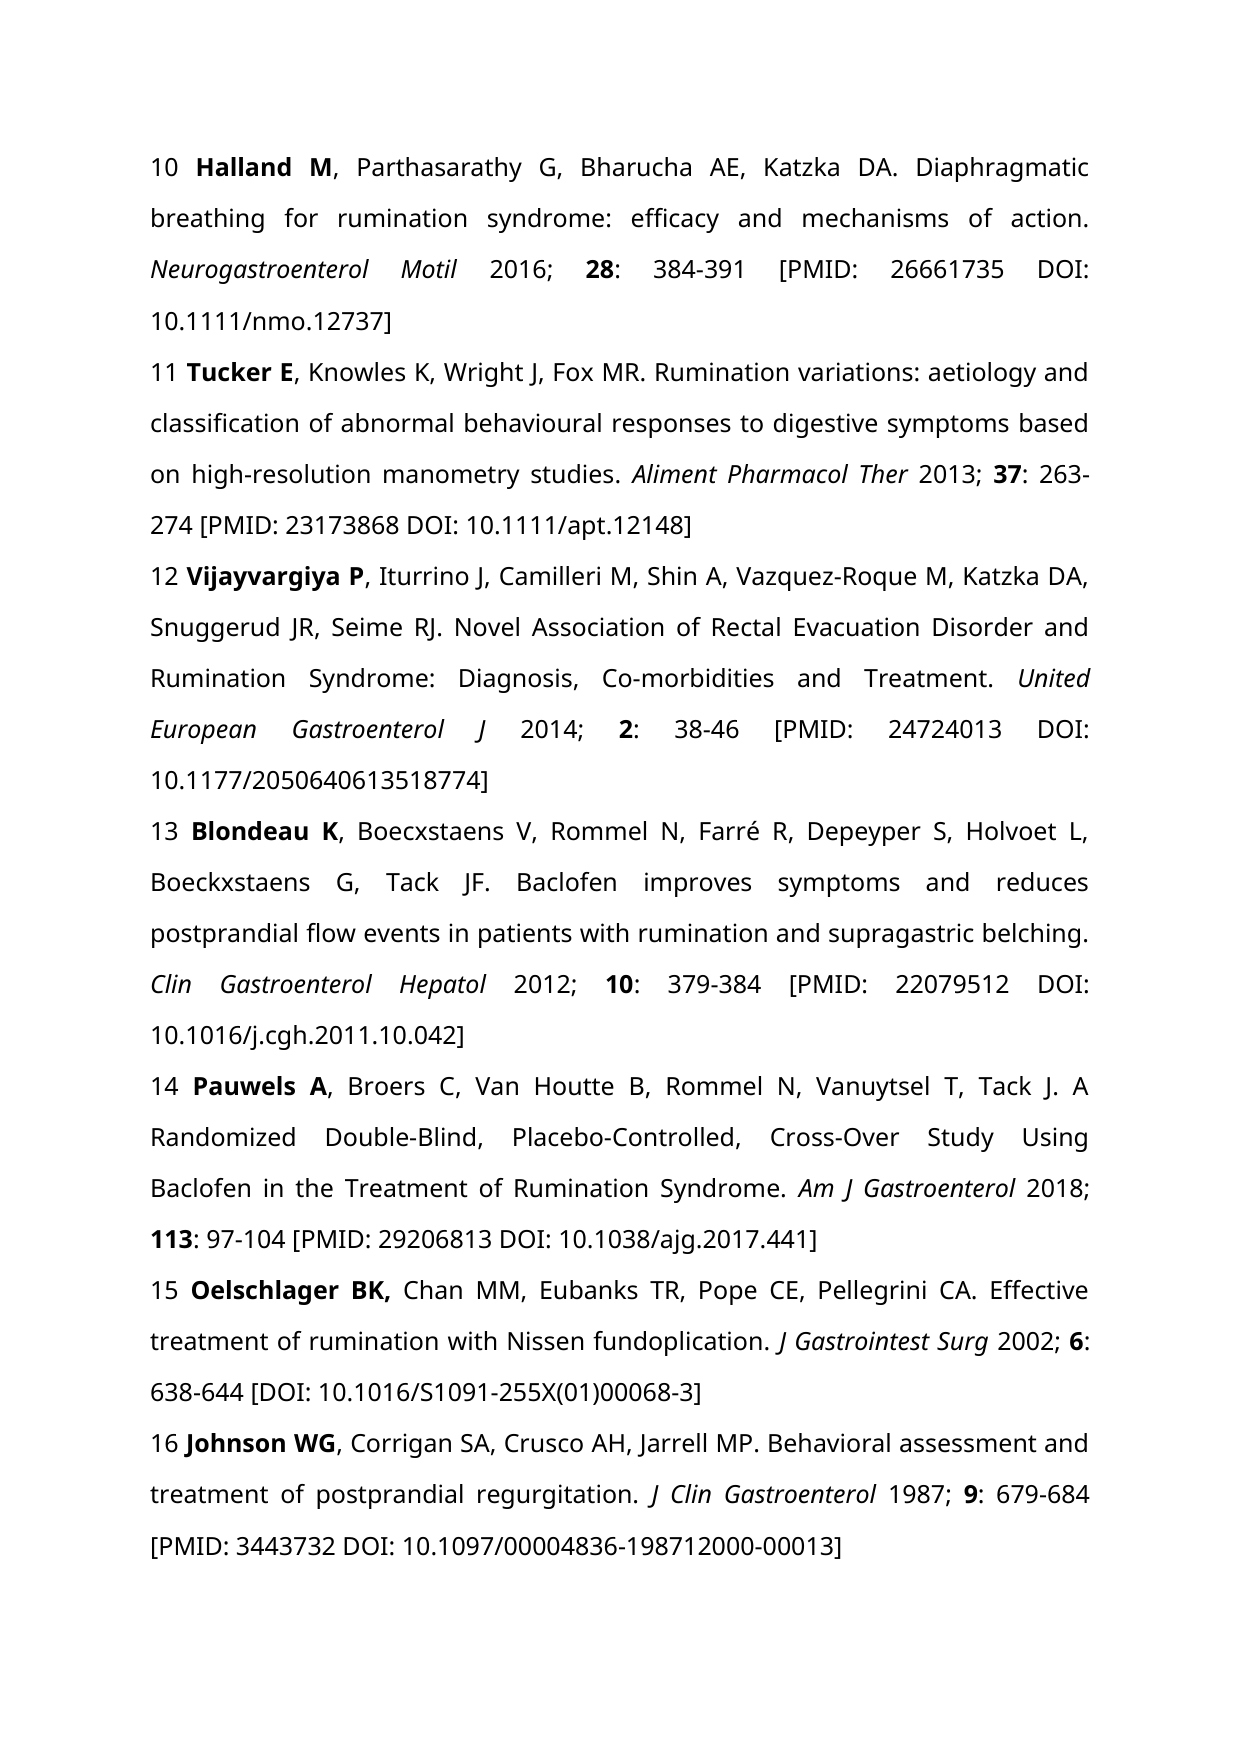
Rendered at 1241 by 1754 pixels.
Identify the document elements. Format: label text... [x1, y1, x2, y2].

text 15 Oelschlager BK, Chan MM, Eubanks TR, Pope CE, Pellegrini CA. Effective treatment of rumination with Nissen fundoplication. J Gastrointest Surg 2002; 6: 638-644 [DOI: 10.1016/S1091-255X(01)00068-3] [150, 1273, 1090, 1409]
text 11 Tucker E, Knowles K, Wright J, Fox MR. Rumination variations: aetiology and classification of abnormal behavioural responses to digestive symptoms based on high-resolution manometry studies. Aliment Pharmacol Ther 2013; 37: 263-274 [PMID: 23173868 DOI: 10.1111/apt.12148] [150, 354, 1090, 541]
text 10 Halland M, Parthasarathy G, Bharucha AE, Katzka DA. Diaphragmatic breathing for rumination syndrome: efficacy and mechanisms of action. Neurogastroenterol Motil 2016; 28: 384-391 [PMID: 26661735 DOI: 10.1111/nmo.12737] [150, 150, 1090, 337]
text 16 Johnson WG, Corrigan SA, Crusco AH, Jarrell MP. Behavioral assessment and treatment of postprandial regurgitation. J Clin Gastroenterol 1987; 9: 679-684 [PMID: 3443732 DOI: 10.1097/00004836-198712000-00013] [150, 1426, 1090, 1562]
text 14 Pauwels A, Broers C, Van Houtte B, Rommel N, Vanuytsel T, Tack J. A Randomized Double-Blind, Placebo-Controlled, Cross-Over Study Using Baclofen in the Treatment of Rumination Syndrome. Am J Gastroenterol 2018; 113: 97-104 [PMID: 29206813 DOI: 10.1038/ajg.2017.441] [150, 1069, 1090, 1256]
text 13 Blondeau K, Boecxstaens V, Rommel N, Farré R, Depeyper S, Holvoet L, Boeckxstaens G, Tack JF. Baclofen improves symptoms and reduces postprandial flow events in patients with rumination and supragastric belching. Clin Gastroenterol Hepatol 2012; 10: 379-384 [PMID: 22079512 DOI: 10.1016/j.cgh.2011.10.042] [150, 813, 1090, 1052]
text 12 Vijayvargiya P, Iturrino J, Camilleri M, Shin A, Vazquez-Roque M, Katzka DA, Snuggerud JR, Seime RJ. Novel Association of Rectal Evacuation Disorder and Rumination Syndrome: Diagnosis, Co-morbidities and Treatment. United European Gastroenterol J 2014; 2: 38-46 [PMID: 24724013 DOI: 10.1177/2050640613518774] [150, 558, 1090, 797]
